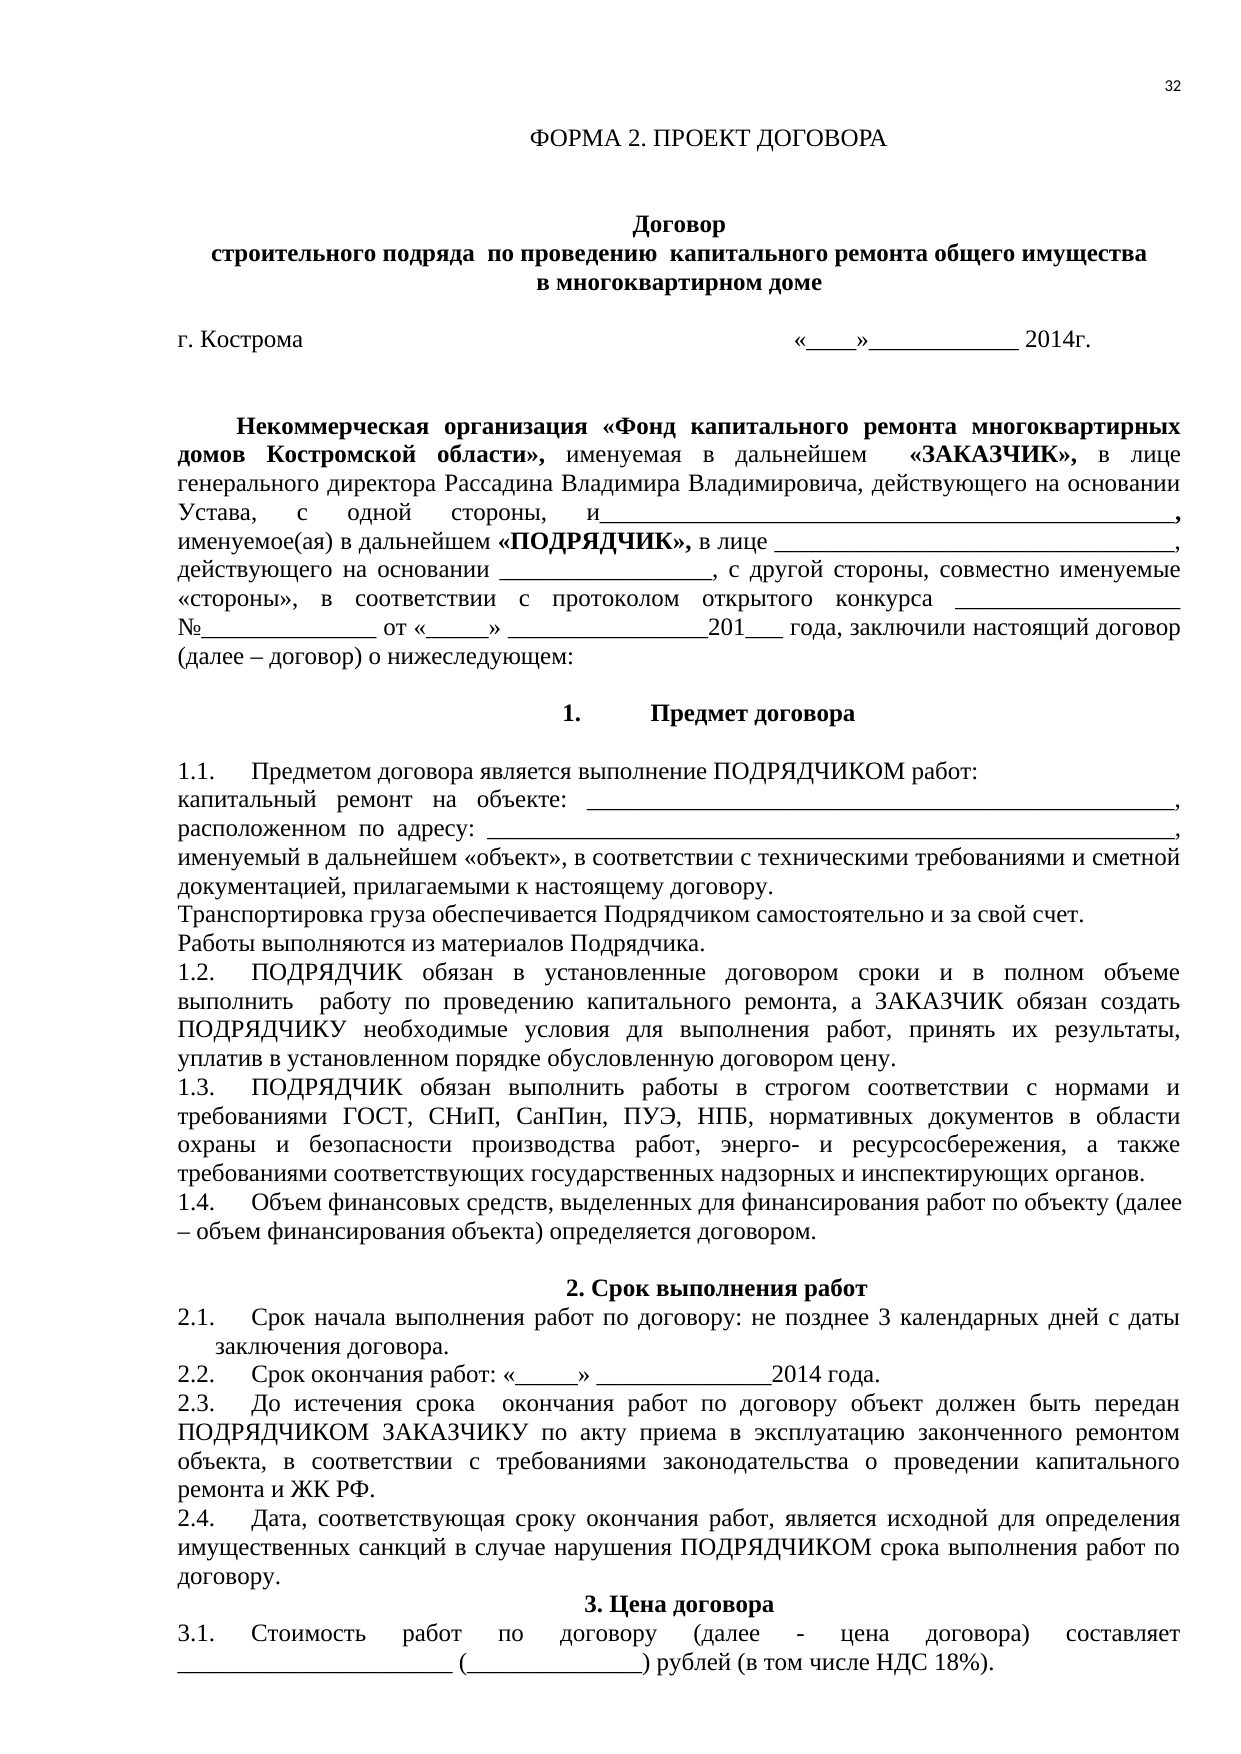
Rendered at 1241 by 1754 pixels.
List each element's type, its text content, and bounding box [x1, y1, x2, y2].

title строительного подряда по проведению капитального ремонта общего имущества [177, 238, 1181, 267]
text 3.1. Стоимость работ по договору (далее - цена договора) составляет ______________________ (______________) рублей (в том числе НДС 18%). [177, 1618, 1181, 1676]
text Работы выполняются из материалов Подрядчика. [177, 928, 1181, 957]
text г. Кострома «____»____________ 2014г. [177, 324, 1181, 353]
text Транспортировка груза обеспечивается Подрядчиком самостоятельно и за свой счет. [177, 899, 1181, 928]
text 1.1. Предметом договора является выполнение ПОДРЯДЧИКОМ работ: [177, 756, 1181, 784]
text 1.2. ПОДРЯДЧИК обязан в установленные договором сроки и в полном объеме выполнить работу по проведению капитального ремонта, а ЗАКАЗЧИК обязан создать ПОДРЯДЧИКУ необходимые условия для выполнения работ, принять их результаты, уплатив в установленном порядке обусловленную договором цену. [177, 957, 1181, 1072]
text капитальный ремонт на объекте: _______________________________________________, расположенном по адресу: _______________________________________________________, именуемый в дальнейшем «объект», в соответствии с техническими требованиями и сметной документацией, прилагаемыми к настоящему договору. [177, 784, 1181, 899]
text 2. Срок выполнения работ [252, 1273, 1181, 1302]
title Договор [177, 209, 1181, 238]
text 1. Предмет договора [177, 698, 1181, 727]
list До истечения срока окончания работ по договору объект должен быть передан ПОДРЯДЧИКОМ ЗАКАЗЧИКУ по акту приема в эксплуатацию законченного ремонтом объекта, в соответствии с требованиями законодательства о проведении капитального ремонта и ЖК РФ. [177, 1388, 1181, 1503]
text Некоммерческая организация «Фонд капитального ремонта многоквартирных домов Костромской области», именуемая в дальнейшем «ЗАКАЗЧИК», в лице генерального директора Рассадина Владимира Владимировича, действующего на основании Устава, с одной стороны, и______________________________________________, именуемое(ая) в дальнейшем «ПОДРЯДЧИК», в лице ________________________________, действующего на основании _________________, с другой стороны, совместно именуемые «стороны», в соответствии с протоколом открытого конкурса __________________ №______________ от «_____» ________________201___ года, заключили настоящий договор (далее – договор) о нижеследующем: [177, 411, 1181, 669]
list Срок начала выполнения работ по договору: не позднее 3 календарных дней с даты заключения договора. [177, 1302, 1181, 1359]
list Срок окончания работ: «_____» ______________2014 года. [177, 1359, 1181, 1388]
title в многоквартирном доме [177, 267, 1181, 296]
text 3. Цена договора [177, 1589, 1181, 1618]
subtitle ФОРМА 2. ПРОЕКТ ДОГОВОРА [177, 123, 1181, 152]
list Дата, соответствующая сроку окончания работ, является исходной для определения имущественных санкций в случае нарушения ПОДРЯДЧИКОМ срока выполнения работ по договору. [177, 1503, 1181, 1589]
text 1.4. Объем финансовых средств, выделенных для финансирования работ по объекту (далее – объем финансирования объекта) определяется договором. [177, 1187, 1182, 1244]
text 1.3. ПОДРЯДЧИК обязан выполнить работы в строгом соответствии с нормами и требованиями ГОСТ, СНиП, СанПин, ПУЭ, НПБ, нормативных документов в области охраны и безопасности производства работ, энерго- и ресурсосбережения, а также требованиями соответствующих государственных надзорных и инспектирующих органов. [177, 1072, 1181, 1187]
